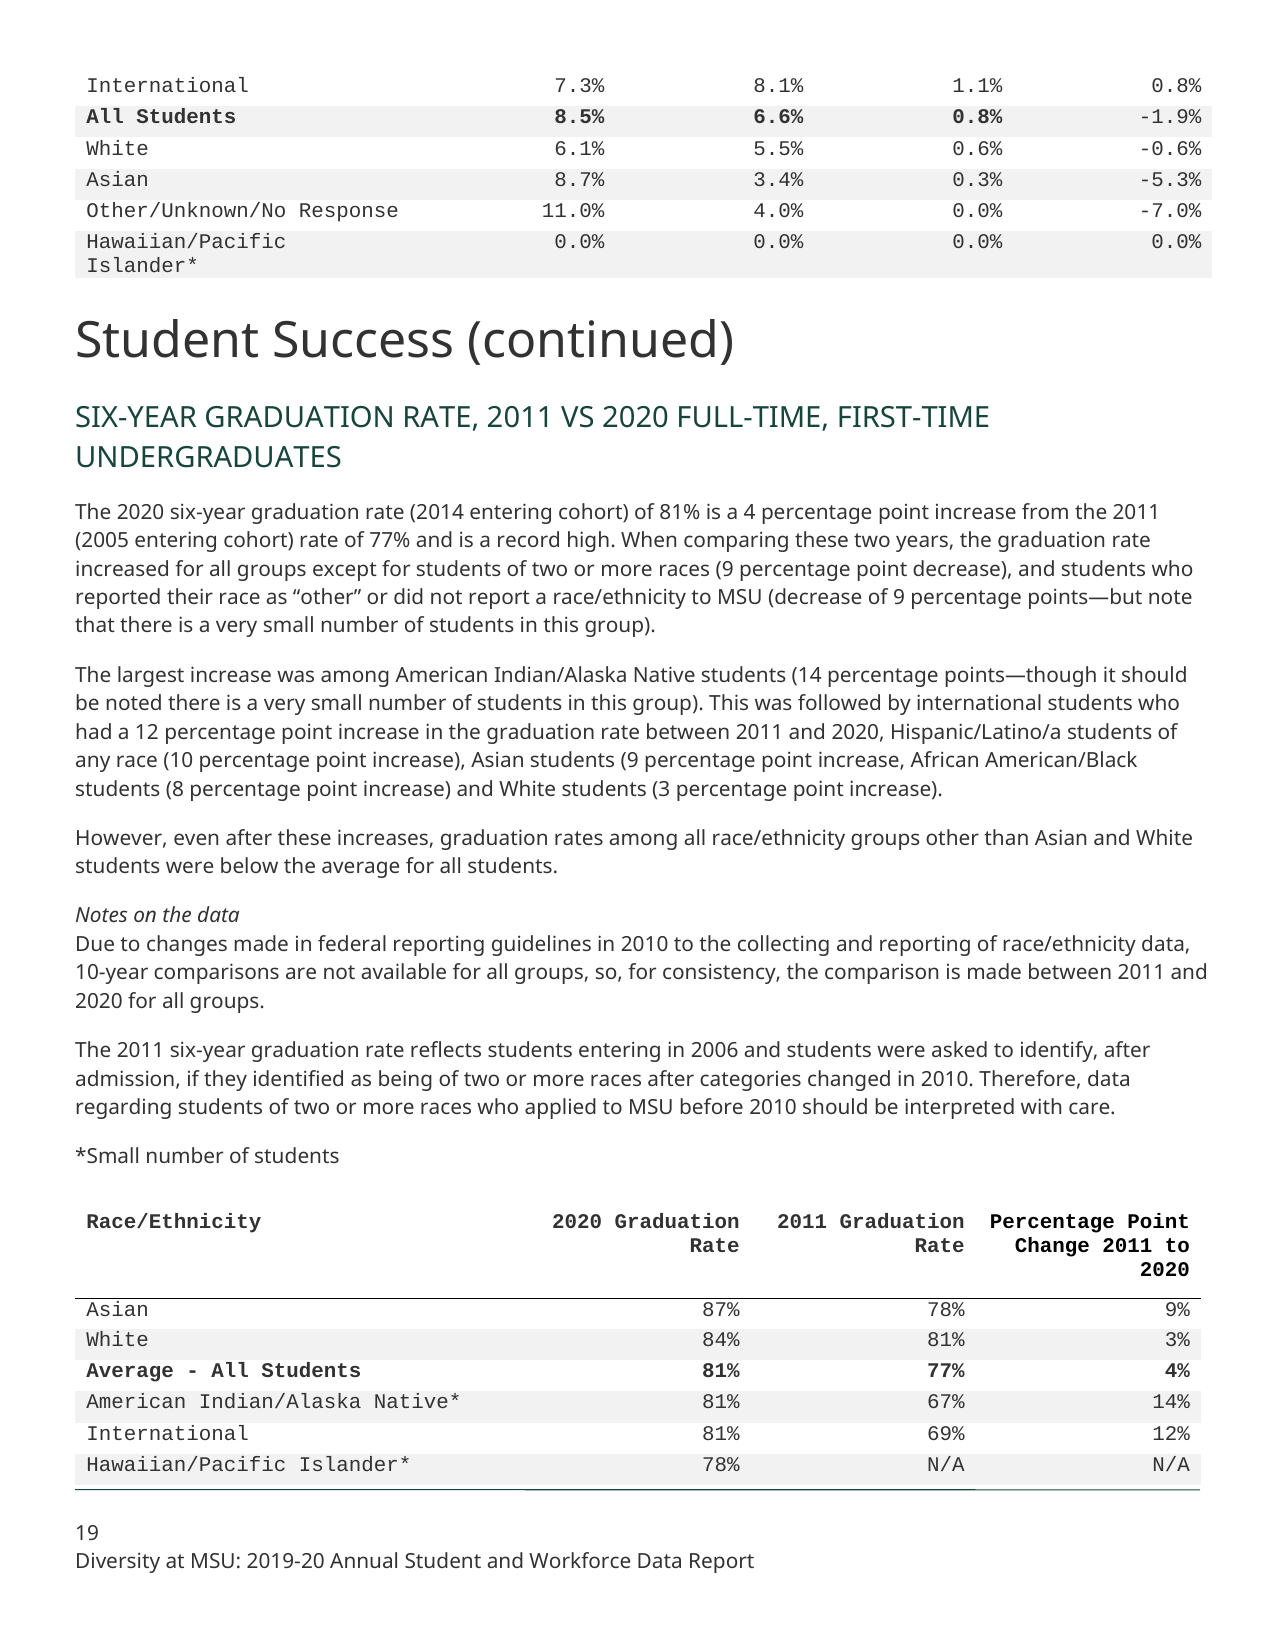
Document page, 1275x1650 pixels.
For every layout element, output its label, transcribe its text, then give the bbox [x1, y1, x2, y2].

table_cell 78% [525, 1454, 750, 1485]
table_cell 9% [976, 1299, 1201, 1329]
table_cell 78% [750, 1299, 976, 1329]
text The 2011 six-year graduation rate reflects students entering in 2006 and students were asked to identify, after admission, if they identified as being of two or more races after categories changed in 2010. Therefore, data regarding students of two or more races who applied to MSU before 2010 should be interpreted with care. [75, 1035, 1212, 1121]
table_cell N/A [750, 1454, 976, 1485]
table_cell 1.1% [814, 75, 1013, 106]
table_cell White [75, 138, 416, 169]
table_cell 14% [976, 1391, 1201, 1423]
table_cell 67% [750, 1391, 976, 1423]
table_cell -5.3% [1013, 169, 1212, 200]
table_cell 87% [525, 1299, 750, 1329]
table_cell Other/Unknown/No Response [75, 200, 416, 231]
table_cell Asian [75, 1299, 525, 1329]
table_cell 69% [750, 1423, 976, 1454]
table_cell All Students [75, 106, 416, 137]
table_cell American Indian/Alaska Native* [75, 1391, 525, 1423]
subtitle SIX-YEAR GRADUATION RATE, 2011 VS 2020 FULL-TIME, FIRST-TIME UNDERGRADUATES [75, 397, 1212, 476]
table_cell 8.7% [416, 169, 615, 200]
table_cell White [75, 1329, 525, 1360]
text The 2020 six-year graduation rate (2014 entering cohort) of 81% is a 4 percentage point increase from the 2011 (2005 entering cohort) rate of 77% and is a record high. When comparing these two years, the graduation rate increased for all groups except for students of two or more races (9 percentage point decrease), and students who reported their race as “other” or did not report a race/ethnicity to MSU (decrease of 9 percentage points—but note that there is a very small number of students in this group). [75, 497, 1212, 639]
text The largest increase was among American Indian/Alaska Native students (14 percentage points—though it should be noted there is a very small number of students in this group). This was followed by international students who had a 12 percentage point increase in the graduation rate between 2011 and 2020, Hispanic/Latino/a students of any race (10 percentage point increase), Asian students (9 percentage point increase, African American/Black students (8 percentage point increase) and White students (3 percentage point increase). [75, 660, 1212, 802]
subtitle Student Success (continued) [75, 303, 1212, 372]
table_cell 84% [525, 1329, 750, 1360]
table_cell Hawaiian/Pacific Islander* [75, 1454, 525, 1485]
table_cell 0.3% [814, 169, 1013, 200]
table_cell 81% [750, 1329, 976, 1360]
table_header 2020 Graduation Rate [525, 1211, 750, 1298]
table_cell 8.1% [615, 75, 814, 106]
table_cell 4.0% [615, 200, 814, 231]
table_cell 0.0% [416, 231, 615, 278]
table_header Percentage Point Change 2011 to 2020 [976, 1211, 1201, 1298]
table_cell -7.0% [1013, 200, 1212, 231]
table_cell 77% [750, 1360, 976, 1391]
table_cell 0.0% [1013, 231, 1212, 278]
table_cell 12% [976, 1423, 1201, 1454]
table_cell Average - All Students [75, 1360, 525, 1391]
table_cell Hawaiian/Pacific Islander* [75, 231, 416, 278]
table_cell 81% [525, 1391, 750, 1423]
table_cell 0.0% [814, 200, 1013, 231]
table_cell 0.8% [1013, 75, 1212, 106]
table_cell 0.0% [615, 231, 814, 278]
table_cell 4% [976, 1360, 1201, 1391]
table_cell 3.4% [615, 169, 814, 200]
table_cell 3% [976, 1329, 1201, 1360]
table_cell 5.5% [615, 138, 814, 169]
table_cell N/A [976, 1454, 1201, 1485]
table_cell 7.3% [416, 75, 615, 106]
table_cell 0.8% [814, 106, 1013, 137]
table_header Race/Ethnicity [75, 1211, 525, 1298]
text *Small number of students [75, 1141, 1212, 1170]
table_cell International [75, 1423, 525, 1454]
table_cell 11.0% [416, 200, 615, 231]
table_cell International [75, 75, 416, 106]
text Due to changes made in federal reporting guidelines in 2010 to the collecting and reporting of race/ethnicity data, 10-year comparisons are not available for all groups, so, for consistency, the comparison is made between 2011 and 2020 for all groups. [75, 929, 1212, 1014]
table_header 2011 Graduation Rate [750, 1211, 976, 1298]
text However, even after these increases, graduation rates among all race/ethnicity groups other than Asian and White students were below the average for all students. [75, 823, 1212, 880]
table_cell 81% [525, 1360, 750, 1391]
table_cell Asian [75, 169, 416, 200]
table_cell 6.1% [416, 138, 615, 169]
table_cell -0.6% [1013, 138, 1212, 169]
table_cell -1.9% [1013, 106, 1212, 137]
table_cell 8.5% [416, 106, 615, 137]
table_cell 6.6% [615, 106, 814, 137]
table_cell 81% [525, 1423, 750, 1454]
table_cell 0.6% [814, 138, 1013, 169]
table_cell 0.0% [814, 231, 1013, 278]
subtitle Notes on the data [75, 901, 1212, 929]
